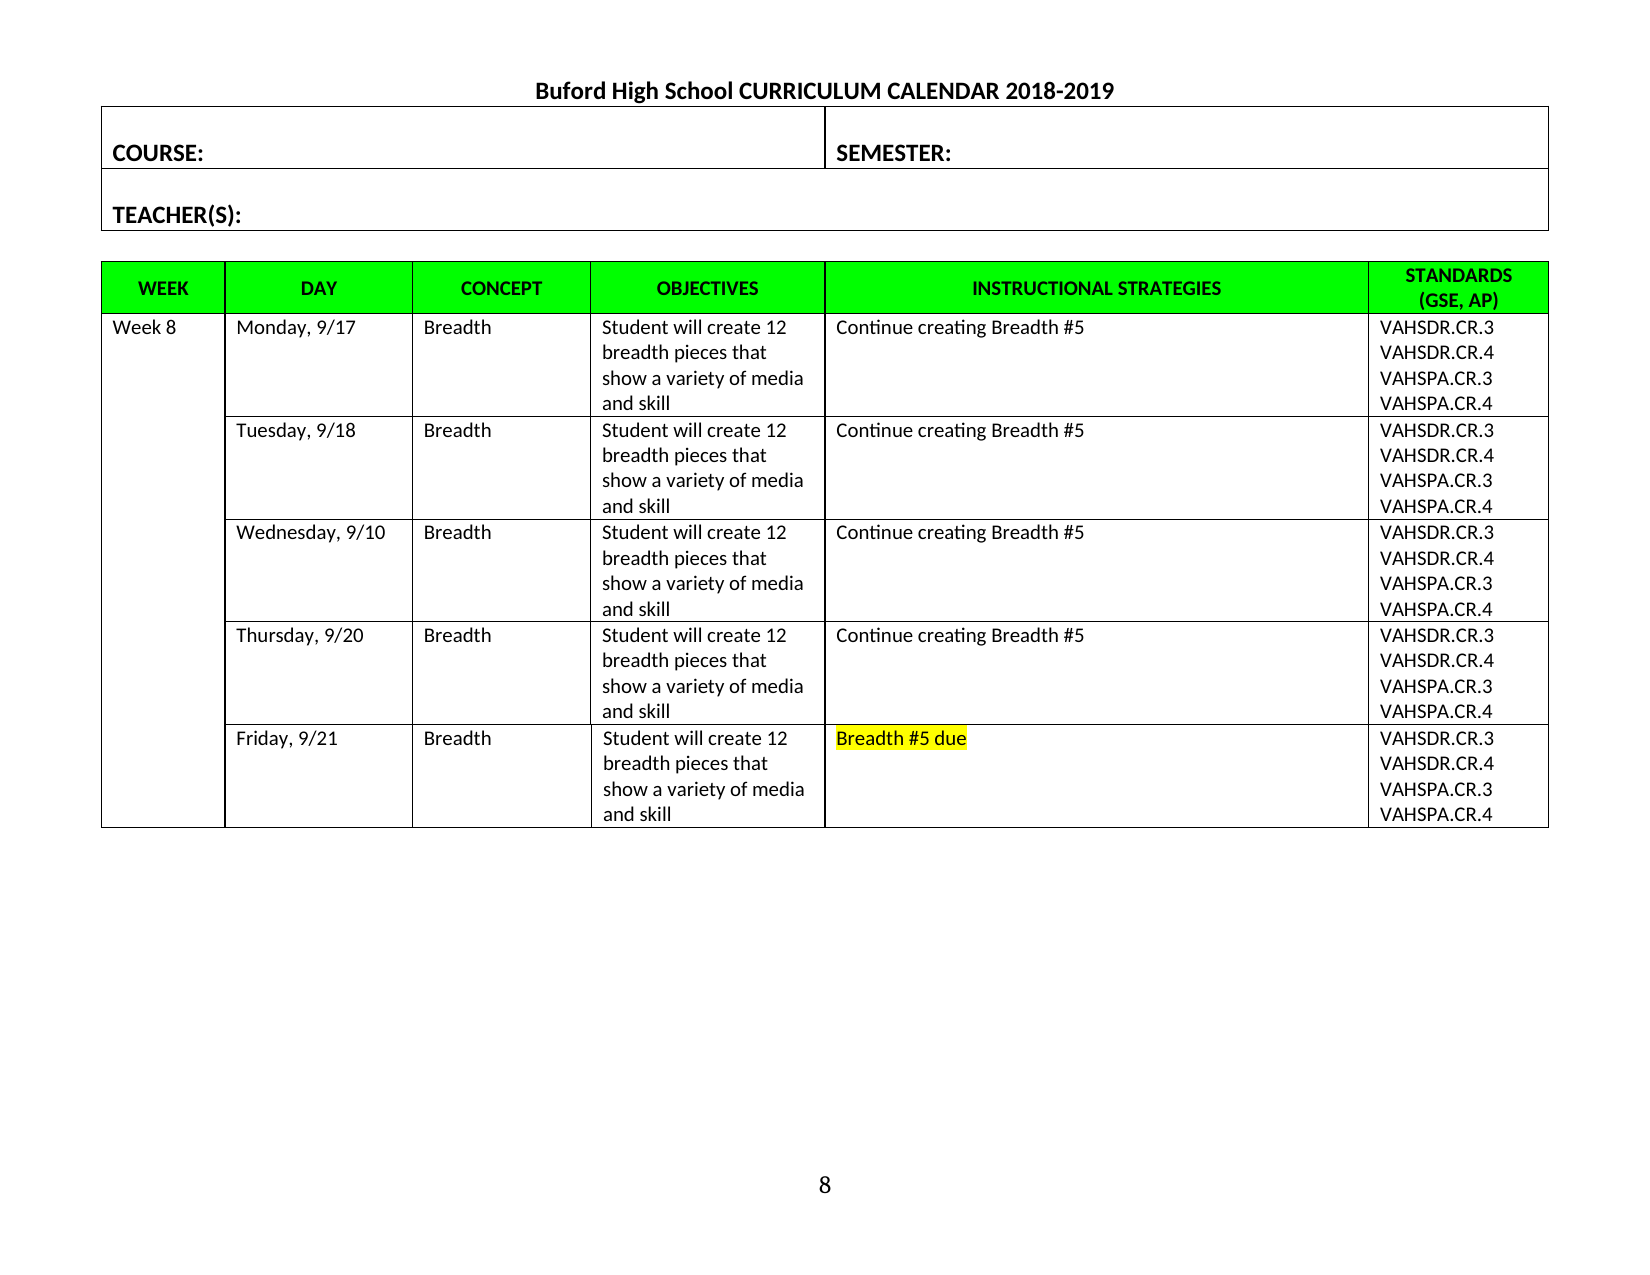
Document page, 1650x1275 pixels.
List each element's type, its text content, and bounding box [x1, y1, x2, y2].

table_cell Breadth [413, 622, 590, 724]
table_cell VAHSDR.CR.3 VAHSDR.CR.4 VAHSPA.CR.3 VAHSPA.CR.4 [1369, 622, 1548, 724]
table_header OBJECTIVES [591, 262, 824, 313]
table_cell Continue creating Breadth #5 [826, 417, 1368, 518]
table_cell VAHSDR.CR.3 VAHSDR.CR.4 VAHSPA.CR.3 VAHSPA.CR.4 [1369, 520, 1548, 621]
table_cell Student will create 12 breadth pieces that show a variety of media and skill [591, 622, 824, 724]
table_cell Wednesday, 9/10 [226, 520, 412, 621]
table_cell Breadth [413, 725, 591, 827]
table_cell VAHSDR.CR.3 VAHSDR.CR.4 VAHSPA.CR.3 VAHSPA.CR.4 [1369, 417, 1548, 518]
table_cell Monday, 9/17 [226, 314, 412, 416]
table_header WEEK [102, 262, 224, 313]
table_cell Student will create 12 breadth pieces that show a variety of media and skill [592, 725, 824, 827]
table_cell Breadth [413, 314, 590, 416]
table_header DAY [226, 262, 412, 313]
table_cell Student will create 12 breadth pieces that show a variety of media and skill [591, 417, 824, 518]
table_cell Student will create 12 breadth pieces that show a variety of media and skill [591, 520, 824, 621]
table_cell Continue creating Breadth #5 [826, 314, 1368, 416]
table_cell VAHSDR.CR.3 VAHSDR.CR.4 VAHSPA.CR.3 VAHSPA.CR.4 [1369, 725, 1548, 827]
table_cell Breadth [413, 520, 590, 621]
table_cell Tuesday, 9/18 [226, 417, 412, 518]
table_cell Friday, 9/21 [226, 725, 412, 827]
table_cell Student will create 12 breadth pieces that show a variety of media and skill [591, 314, 824, 416]
table_cell VAHSDR.CR.3 VAHSDR.CR.4 VAHSPA.CR.3 VAHSPA.CR.4 [1369, 314, 1548, 416]
table_cell Breadth [413, 417, 590, 518]
table_header CONCEPT [413, 262, 590, 313]
table_cell Breadth #5 due [826, 725, 1368, 827]
table_cell Thursday, 9/20 [226, 622, 412, 724]
table_cell Week 8 [102, 314, 224, 827]
table_header INSTRUCTIONAL STRATEGIES [826, 262, 1368, 313]
table_cell Continue creating Breadth #5 [826, 520, 1368, 621]
table_cell Continue creating Breadth #5 [826, 622, 1368, 724]
table_header STANDARDS (GSE, AP) [1369, 262, 1548, 313]
